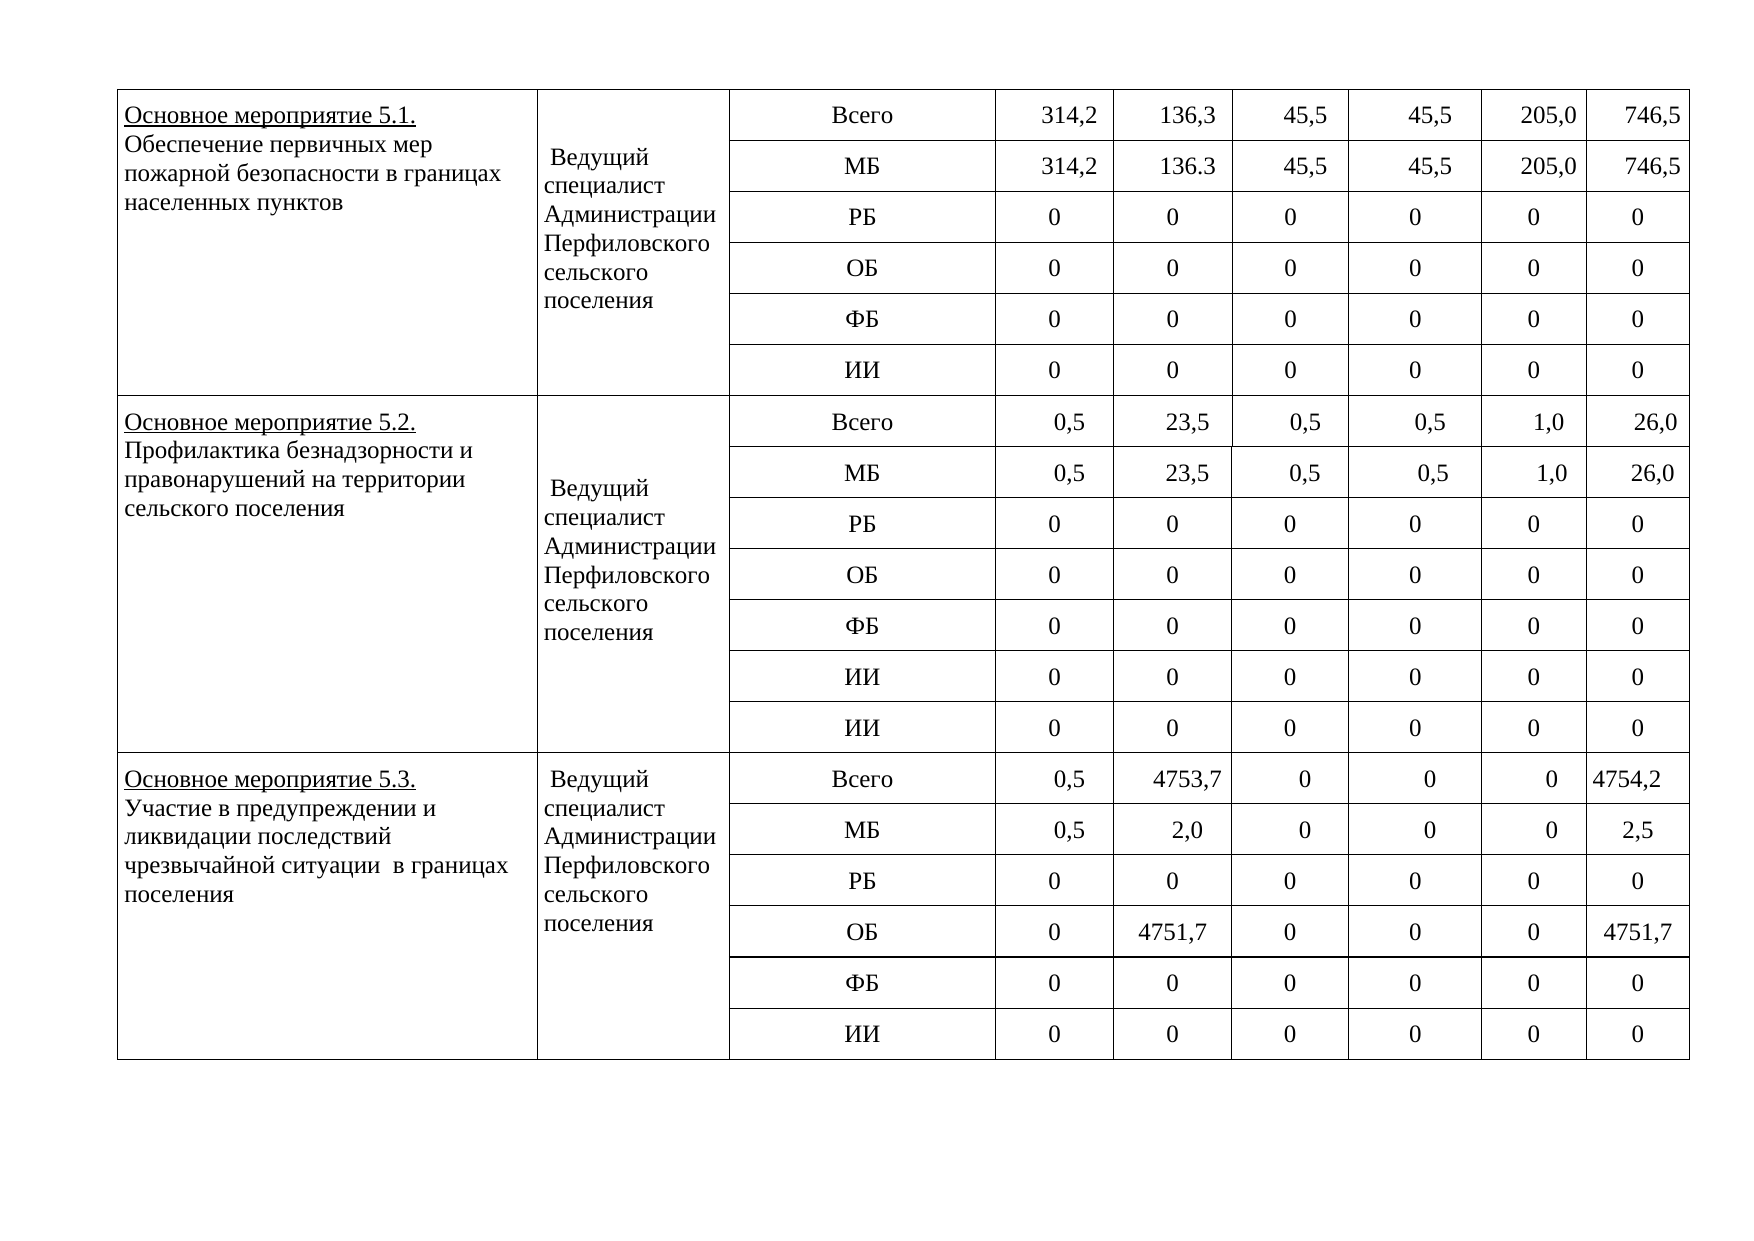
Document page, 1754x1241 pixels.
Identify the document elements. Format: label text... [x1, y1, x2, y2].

table_cell 0 [1114, 345, 1232, 395]
table_cell 4754,2 [1587, 753, 1689, 803]
table_cell 0 [996, 906, 1113, 956]
table_cell 0 [1482, 243, 1586, 293]
table_cell 0 [1587, 549, 1689, 599]
table_cell 45,5 [1233, 90, 1348, 140]
table_cell 0 [1233, 243, 1348, 293]
table_cell 0 [1114, 1009, 1231, 1058]
table_cell 0,5 [1232, 447, 1348, 497]
table_cell 2,0 [1114, 804, 1231, 854]
table_cell 314,2 [996, 90, 1113, 140]
table_cell 26,0 [1587, 447, 1689, 497]
table_cell ОБ [730, 906, 995, 956]
table_cell 0 [1349, 958, 1481, 1007]
table_cell 23,5 [1114, 396, 1232, 446]
table_cell Ведущий специалист Администрации Перфиловского сельского поселения [538, 753, 729, 1058]
table_cell 0 [1587, 651, 1689, 701]
table_cell 0 [996, 294, 1113, 344]
table_cell 0 [1114, 243, 1232, 293]
table_cell Основное мероприятие 5.2. Профилактика безнадзорности и правонарушений на территории сельского поселения [118, 396, 537, 752]
table_cell 205,0 [1482, 141, 1586, 191]
table_cell 0 [1482, 906, 1586, 956]
table_cell 136.3 [1114, 141, 1232, 191]
table_cell 0 [1349, 294, 1481, 344]
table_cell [538, 90, 729, 395]
table_cell Всего [730, 753, 995, 803]
table_cell 0,5 [996, 753, 1113, 803]
table_cell 0 [996, 958, 1113, 1007]
table_cell 4753,7 [1114, 753, 1231, 803]
table_cell 0 [1349, 702, 1481, 752]
table_cell 0 [1482, 498, 1586, 548]
table_cell 0 [1349, 1009, 1481, 1058]
table_cell Всего [730, 90, 995, 140]
table_cell ОБ [730, 549, 995, 599]
table_cell 0 [1232, 702, 1348, 752]
table_cell 0 [1587, 192, 1689, 242]
table_cell 0 [1482, 753, 1586, 803]
table_cell 314,2 [996, 141, 1113, 191]
table_cell Ведущий специалист Администрации Перфиловского сельского поселения [538, 396, 729, 752]
table_cell 1,0 [1482, 396, 1586, 446]
table_cell 0 [1482, 702, 1586, 752]
table_cell 0 [1114, 549, 1231, 599]
table_cell МБ [730, 804, 995, 854]
table_cell 0 [996, 855, 1113, 905]
table_cell 0 [1114, 855, 1231, 905]
table_cell 0 [1232, 600, 1348, 650]
table_cell 136,3 [1114, 90, 1232, 140]
table_cell 2,5 [1587, 804, 1689, 854]
table_cell 0 [1587, 294, 1689, 344]
table_cell 0 [1587, 958, 1689, 1007]
table_cell ФБ [730, 294, 995, 344]
table_cell 0 [1349, 753, 1481, 803]
table_cell 45,5 [1349, 141, 1481, 191]
table_cell 0 [996, 549, 1113, 599]
table_cell 0 [1482, 345, 1586, 395]
table_cell 0 [996, 1009, 1113, 1058]
table_cell 0 [996, 600, 1113, 650]
table_cell 0 [996, 243, 1113, 293]
table_cell 0 [1482, 549, 1586, 599]
table_cell 0,5 [996, 804, 1113, 854]
table_cell 0,5 [1349, 447, 1481, 497]
table_cell Основное мероприятие 5.1. Обеспечение первичных мер пожарной безопасности в границах населенных пунктов [118, 90, 537, 395]
table_cell 0 [1232, 651, 1348, 701]
table_cell 0 [1349, 600, 1481, 650]
table_cell 0 [1587, 855, 1689, 905]
table_cell 0 [1349, 192, 1481, 242]
table_cell 0 [1114, 702, 1231, 752]
table_cell 0 [1232, 753, 1348, 803]
table_cell 0 [1232, 906, 1348, 956]
table_cell 0 [1482, 294, 1586, 344]
table_cell РБ [730, 192, 995, 242]
table_cell 0 [1114, 651, 1231, 701]
table_cell 0 [1232, 498, 1348, 548]
table_cell 0 [1587, 243, 1689, 293]
table_cell ИИ [730, 1009, 995, 1058]
table_cell 0 [1114, 294, 1232, 344]
table_cell 0 [1349, 804, 1481, 854]
table_cell ИИ [730, 702, 995, 752]
table_cell 0 [1587, 600, 1689, 650]
table_cell 746,5 [1587, 90, 1689, 140]
table_cell 0 [1233, 294, 1348, 344]
table_cell 0 [1349, 345, 1481, 395]
table_cell 0 [1232, 804, 1348, 854]
table_cell ИИ [730, 651, 995, 701]
table_cell 0 [1232, 958, 1348, 1007]
table_cell 26,0 [1587, 396, 1689, 446]
table_cell Всего [730, 396, 995, 446]
table_cell 0 [996, 192, 1113, 242]
table_cell ФБ [730, 600, 995, 650]
table_cell ОБ [730, 243, 995, 293]
table_cell 0 [1349, 651, 1481, 701]
table_cell 45,5 [1233, 141, 1348, 191]
table_cell Основное мероприятие 5.3. Участие в предупреждении и ликвидации последствий чрезвычайной ситуации в границах поселения [118, 753, 537, 1058]
table_cell 0 [1482, 804, 1586, 854]
table_cell 0 [996, 702, 1113, 752]
table_cell 4751,7 [1587, 906, 1689, 956]
table_cell 0 [1349, 498, 1481, 548]
table_cell РБ [730, 498, 995, 548]
table_cell 0 [1587, 1009, 1689, 1058]
table_cell 0 [1482, 651, 1586, 701]
table_cell 23,5 [1114, 447, 1231, 497]
table_cell 0 [1232, 855, 1348, 905]
table_cell 0 [1482, 855, 1586, 905]
table_cell 0 [1587, 345, 1689, 395]
table_cell РБ [730, 855, 995, 905]
table_cell 0 [1233, 192, 1348, 242]
table_cell 0 [1114, 498, 1231, 548]
table_cell 0 [1587, 498, 1689, 548]
table_cell МБ [730, 141, 995, 191]
table_cell 746,5 [1587, 141, 1689, 191]
table_cell 0 [1482, 600, 1586, 650]
table_cell 205,0 [1482, 90, 1586, 140]
table_cell 0 [1114, 600, 1231, 650]
table_cell 0,5 [1233, 396, 1348, 446]
table_cell 0 [1349, 549, 1481, 599]
table_cell 0 [1349, 906, 1481, 956]
table_cell 0 [996, 651, 1113, 701]
table_cell 0 [996, 498, 1113, 548]
table_cell 0 [1349, 855, 1481, 905]
table_cell 0 [1114, 958, 1231, 1007]
table_cell 45,5 [1349, 90, 1481, 140]
table_cell 0 [1482, 1009, 1586, 1058]
table_cell ИИ [730, 345, 995, 395]
table_cell 0 [1482, 958, 1586, 1007]
table_cell 0,5 [996, 447, 1113, 497]
table_cell 0 [996, 345, 1113, 395]
table_cell 0 [1482, 192, 1586, 242]
table_cell 0,5 [1349, 396, 1481, 446]
table_cell 0,5 [996, 396, 1113, 446]
table_cell 0 [1587, 702, 1689, 752]
table_cell 0 [1114, 192, 1232, 242]
table_cell 0 [1349, 243, 1481, 293]
table_cell 0 [1232, 549, 1348, 599]
table_cell МБ [730, 447, 995, 497]
table_cell 4751,7 [1114, 906, 1231, 956]
table_cell ФБ [730, 958, 995, 1007]
table_cell 0 [1233, 345, 1348, 395]
table_cell 1,0 [1482, 447, 1586, 497]
table_cell 0 [1232, 1009, 1348, 1058]
